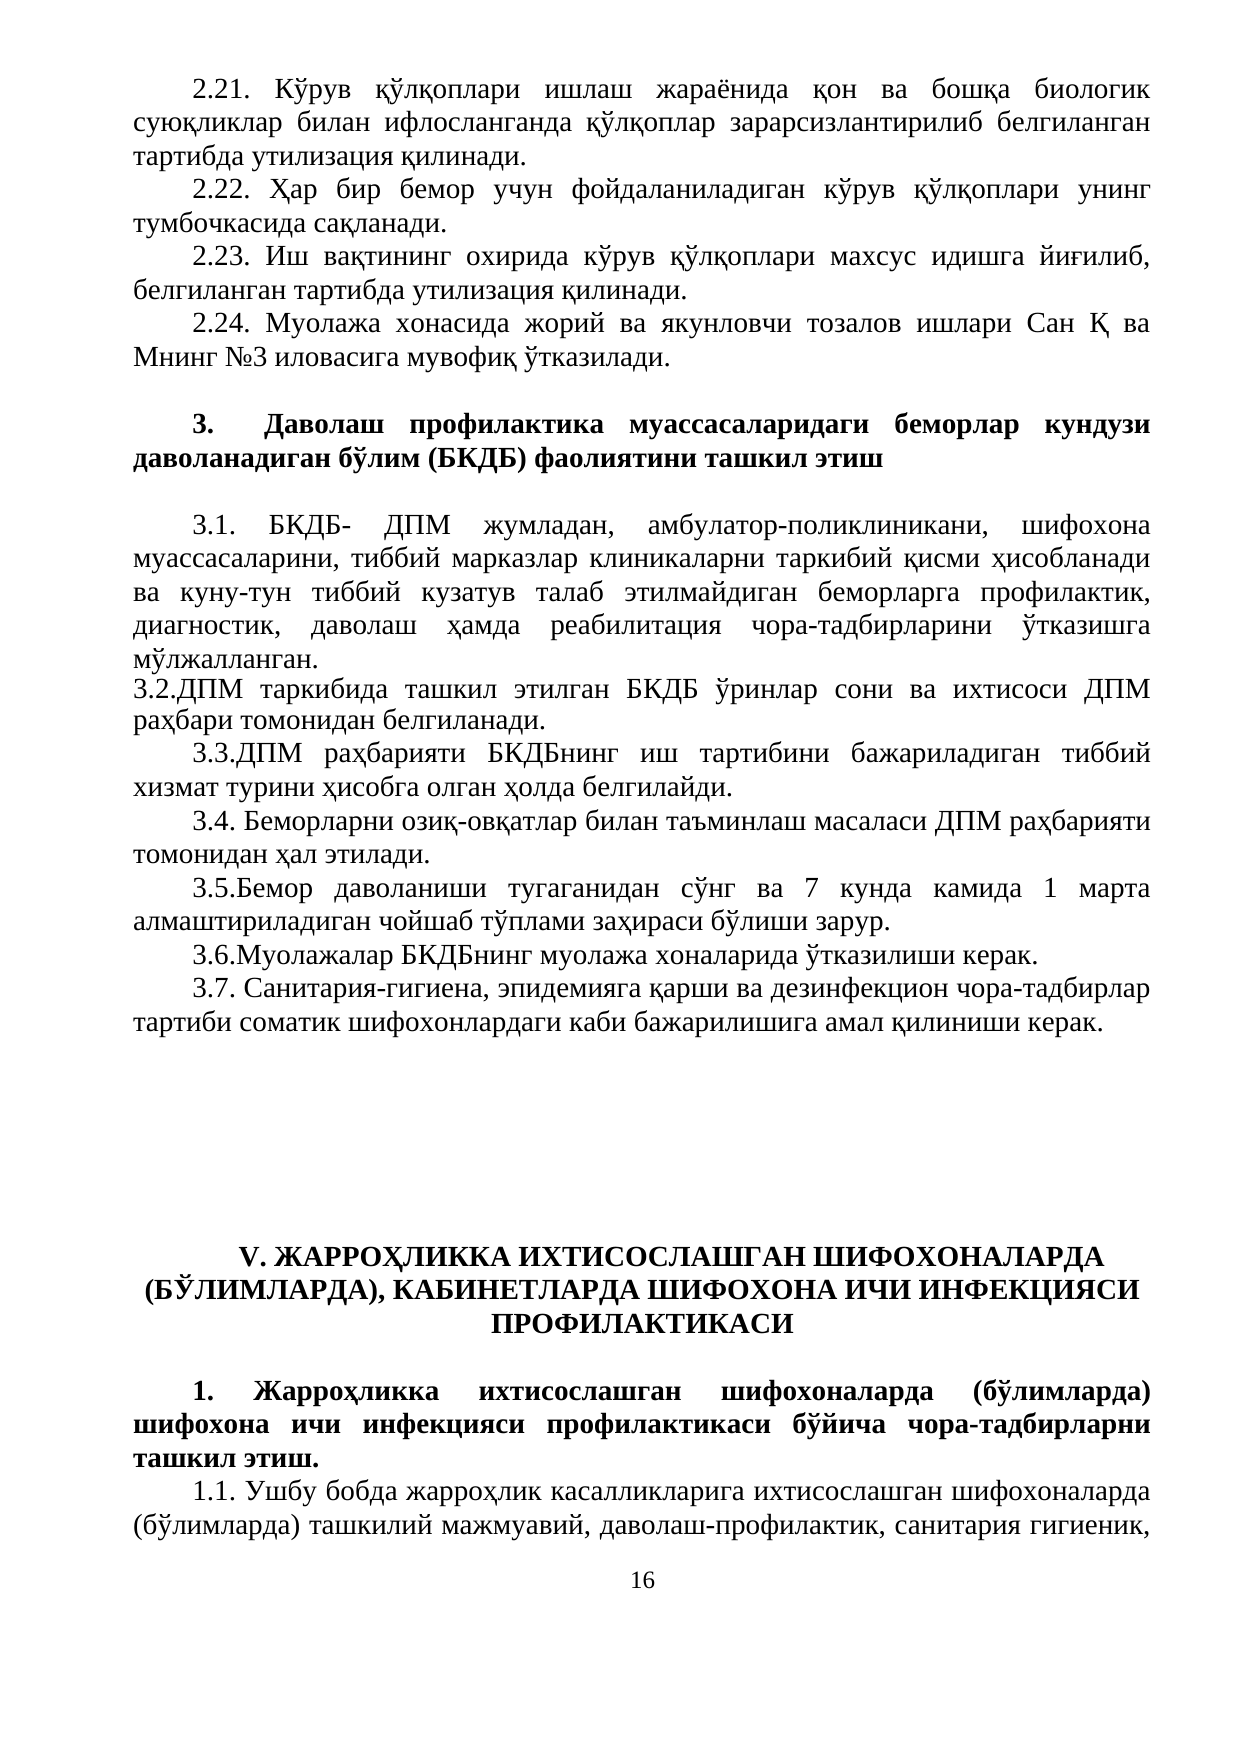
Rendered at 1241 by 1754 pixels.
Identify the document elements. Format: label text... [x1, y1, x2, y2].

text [133, 1473, 1152, 1541]
text 2.24. Муолажа хонасида жорий ва якунловчи тозалов ишлари Сан Қ ва Мнинг №3 иловасига мувофиқ ўтказилади. [133, 306, 1152, 373]
text V. ЖАРРОҲЛИККА ИХТИСОСЛАШГАН ШИФОХОНАЛАРДА (БЎЛИМЛАРДА), КАБИНЕТЛАРДА ШИФОХОНА ИЧИ ИНФЕКЦИЯСИ ПРОФИЛАКТИКАСИ [133, 1239, 1152, 1339]
text 1. Жарроҳликка ихтисослашган шифохоналарда (бўлимларда) шифохона ичи инфекцияси профилактикаси бўйича чора-тадбирларни ташкил этиш. [133, 1373, 1152, 1473]
text 3.3.ДПМ раҳбарияти БКДБнинг иш тартибини бажариладиган тиббий хизмат турини ҳисобга олган ҳолда белгилайди. [133, 736, 1152, 803]
text 3.4. Беморларни озиқ-овқатлар билан таъминлаш масаласи ДПМ раҳбарияти томонидан ҳал этилади. [133, 803, 1152, 870]
text 3.6.Муолажалар БКДБнинг муолажа хоналарида ўтказилиши керак. [133, 937, 1152, 970]
text 2.22. Ҳар бир бемор учун фойдаланиладиган кўрув қўлқоплари унинг тумбочкасида сақланади. [133, 171, 1152, 238]
text 3. Даволаш профилактика муассасаларидаги беморлар кундузи даволанадиган бўлим (БКДБ) фаолиятини ташкил этиш [133, 406, 1152, 473]
text 3.5.Бемор даволаниши тугаганидан сўнг ва 7 кунда камида 1 марта алмаштириладиган чойшаб тўплами заҳираси бўлиши зарур. [133, 870, 1152, 937]
text 2.23. Иш вақтининг охирида кўрув қўлқоплари махсус идишга йиғилиб, белгиланган тартибда утилизация қилинади. [133, 238, 1152, 306]
text 3.1. БКДБ- ДПМ жумладан, амбулатор-поликлиникани, шифохона муассасаларини, тиббий марказлар клиникаларни таркибий қисми ҳисобланади ва куну-тун тиббий кузатув талаб этилмайдиган беморларга профилактик, диагностик, даволаш ҳамда реабилитация чора-тадбирларини ўтказишга мўлжалланган. [133, 507, 1152, 674]
text 2.21. Кўрув қўлқоплари ишлаш жараёнида қон ва бошқа биологик суюқликлар билан ифлосланганда қўлқоплар зарарсизлантирилиб белгиланган тартибда утилизация қилинади. [133, 71, 1152, 171]
text 3.2.ДПМ таркибида ташкил этилган БКДБ ўринлар сони ва ихтисоси ДПМ раҳбари томонидан белгиланади. [133, 674, 1152, 736]
text 3.7. Санитария-гигиена, эпидемияга қарши ва дезинфекцион чора-тадбирлар тартиби соматик шифохонлардаги каби бажарилишига амал қилиниши керак. [133, 970, 1152, 1037]
